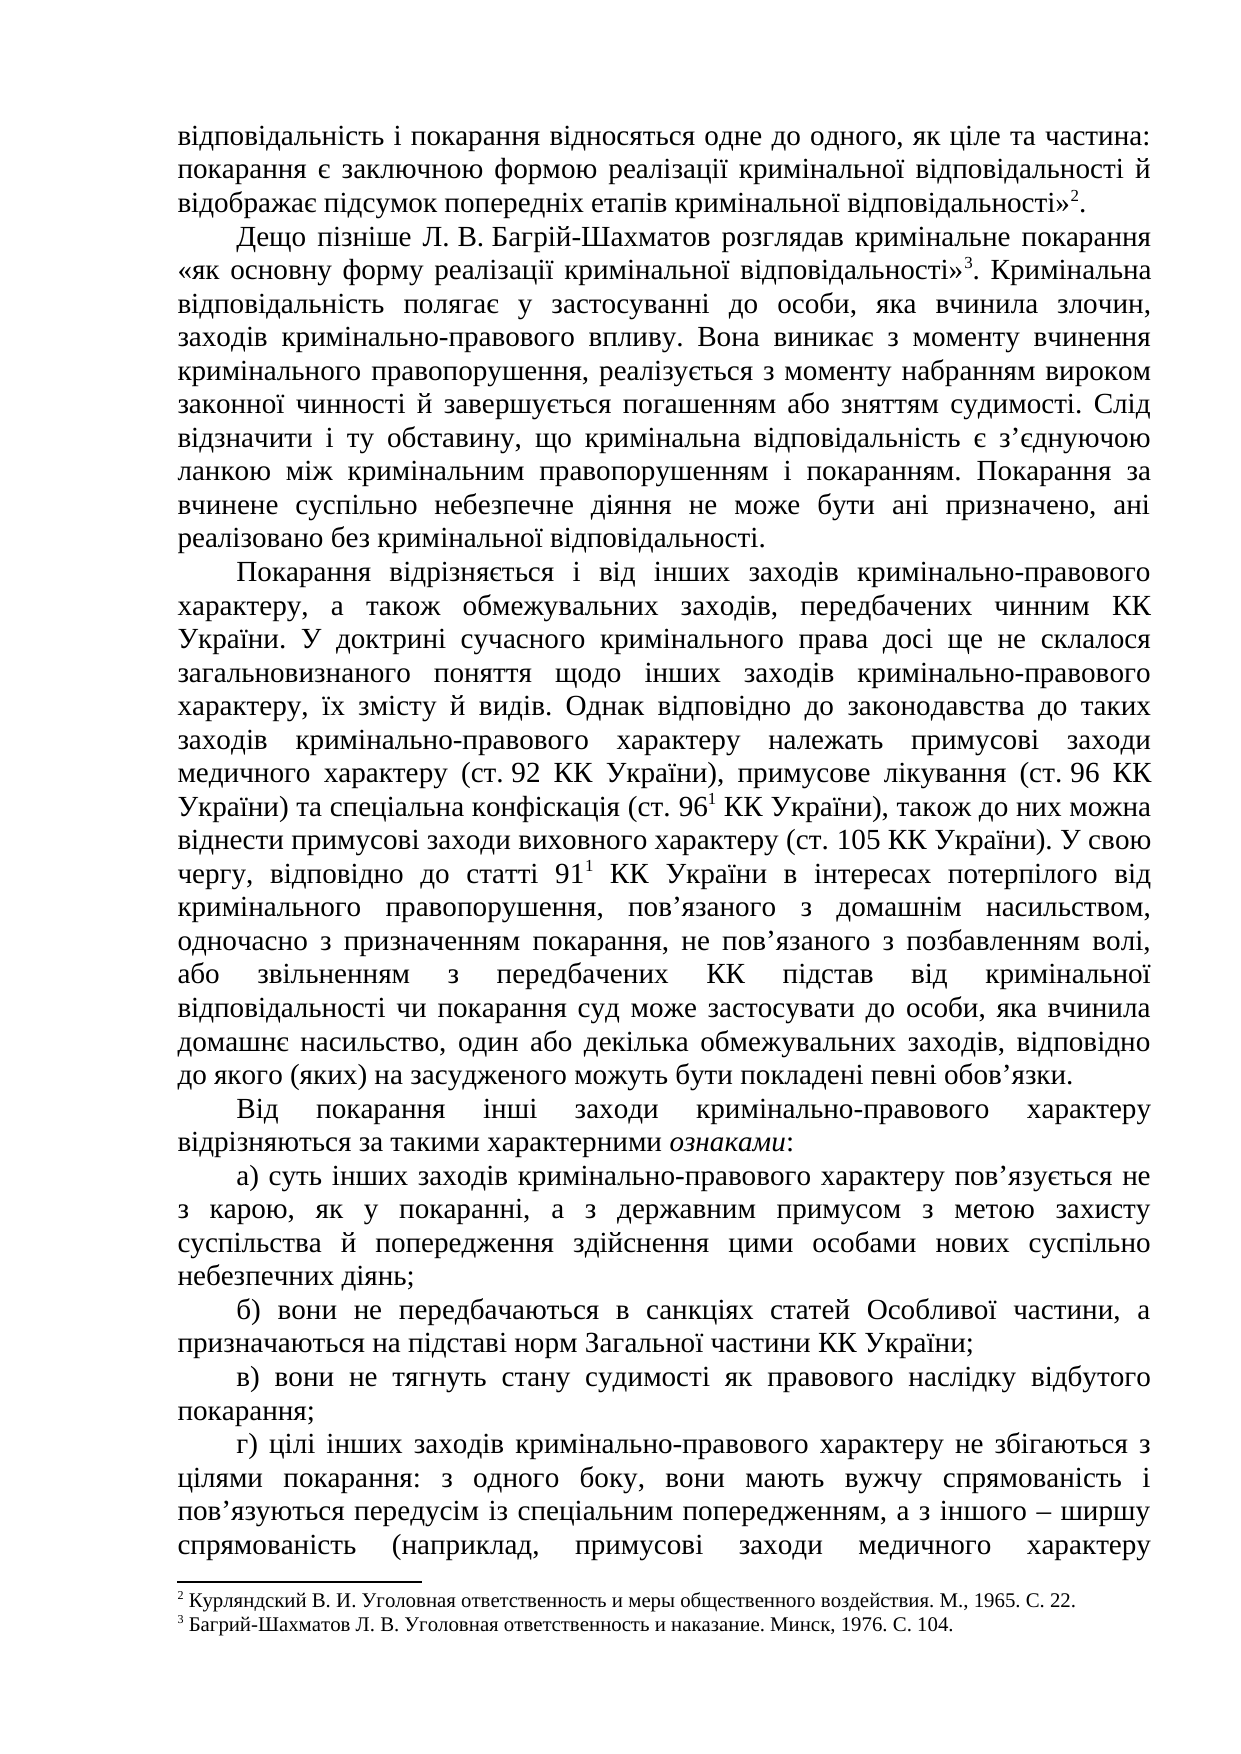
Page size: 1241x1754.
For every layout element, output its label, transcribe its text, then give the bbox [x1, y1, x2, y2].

text в) вони не тягнуть стану судимості як правового наслідку відбутого покарання; [177, 1359, 1152, 1426]
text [177, 118, 1152, 219]
text б) вони не передбачаються в санкціях статей Особливої частини, а призначаються на підставі норм Загальної частини КК України; [177, 1292, 1152, 1359]
text Від покарання інші заходи кримінально-правового характеру відрізняються за такими характерними ознаками: [177, 1091, 1152, 1158]
text а) суть інших заходів кримінально-правового характеру пов’язується не з карою, як у покаранні, а з державним примусом з метою захисту суспільства й попередження здійснення цими особами нових суспільно небезпечних діянь; [177, 1158, 1152, 1292]
text Дещо пізніше Л. В. Багрій-Шахматов розглядав кримінальне покарання «як основну форму реалізації кримінальної відповідальності». Кримінальна відповідальність полягає у застосуванні до особи, яка вчинила злочин, заходів кримінально-правового впливу. Вона виникає з моменту вчинення кримінального правопорушення, реалізується з моменту набранням вироком законної чинності й завершується погашенням або зняттям судимості. Слід відзначити і ту обставину, що кримінальна відповідальність є з’єднуючою ланкою між кримінальним правопорушенням і покаранням. Покарання за вчинене суспільно небезпечне діяння не може бути ані призначено, ані реалізовано без кримінальної відповідальності. [177, 219, 1152, 554]
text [177, 1426, 1152, 1560]
text Покарання відрізняється і від інших заходів кримінально-правового характеру, а також обмежувальних заходів, передбачених чинним КК України. У доктрині сучасного кримінального права досі ще не склалося загальновизнаного поняття щодо інших заходів кримінально-правового характеру, їх змісту й видів. Однак відповідно до законодавства до таких заходів кримінально-правового характеру належать примусові заходи медичного характеру (ст. 92 КК України), примусове лікування (ст. 96 КК України) та спеціальна конфіскація (ст. 961 КК України), також до них можна віднести примусові заходи виховного характеру (ст. 105 КК України). У свою чергу, відповідно до статті 911 КК України в інтересах потерпілого від кримінального правопорушення, пов’язаного з домашнім насильством, одночасно з призначенням покарання, не пов’язаного з позбавленням волі, або звільненням з передбачених КК підстав від кримінальної відповідальності чи покарання суд може застосувати до особи, яка вчинила домашнє насильство, один або декілька обмежувальних заходів, відповідно до якого (яких) на засудженого можуть бути покладені певні обов’язки. [177, 554, 1152, 1091]
